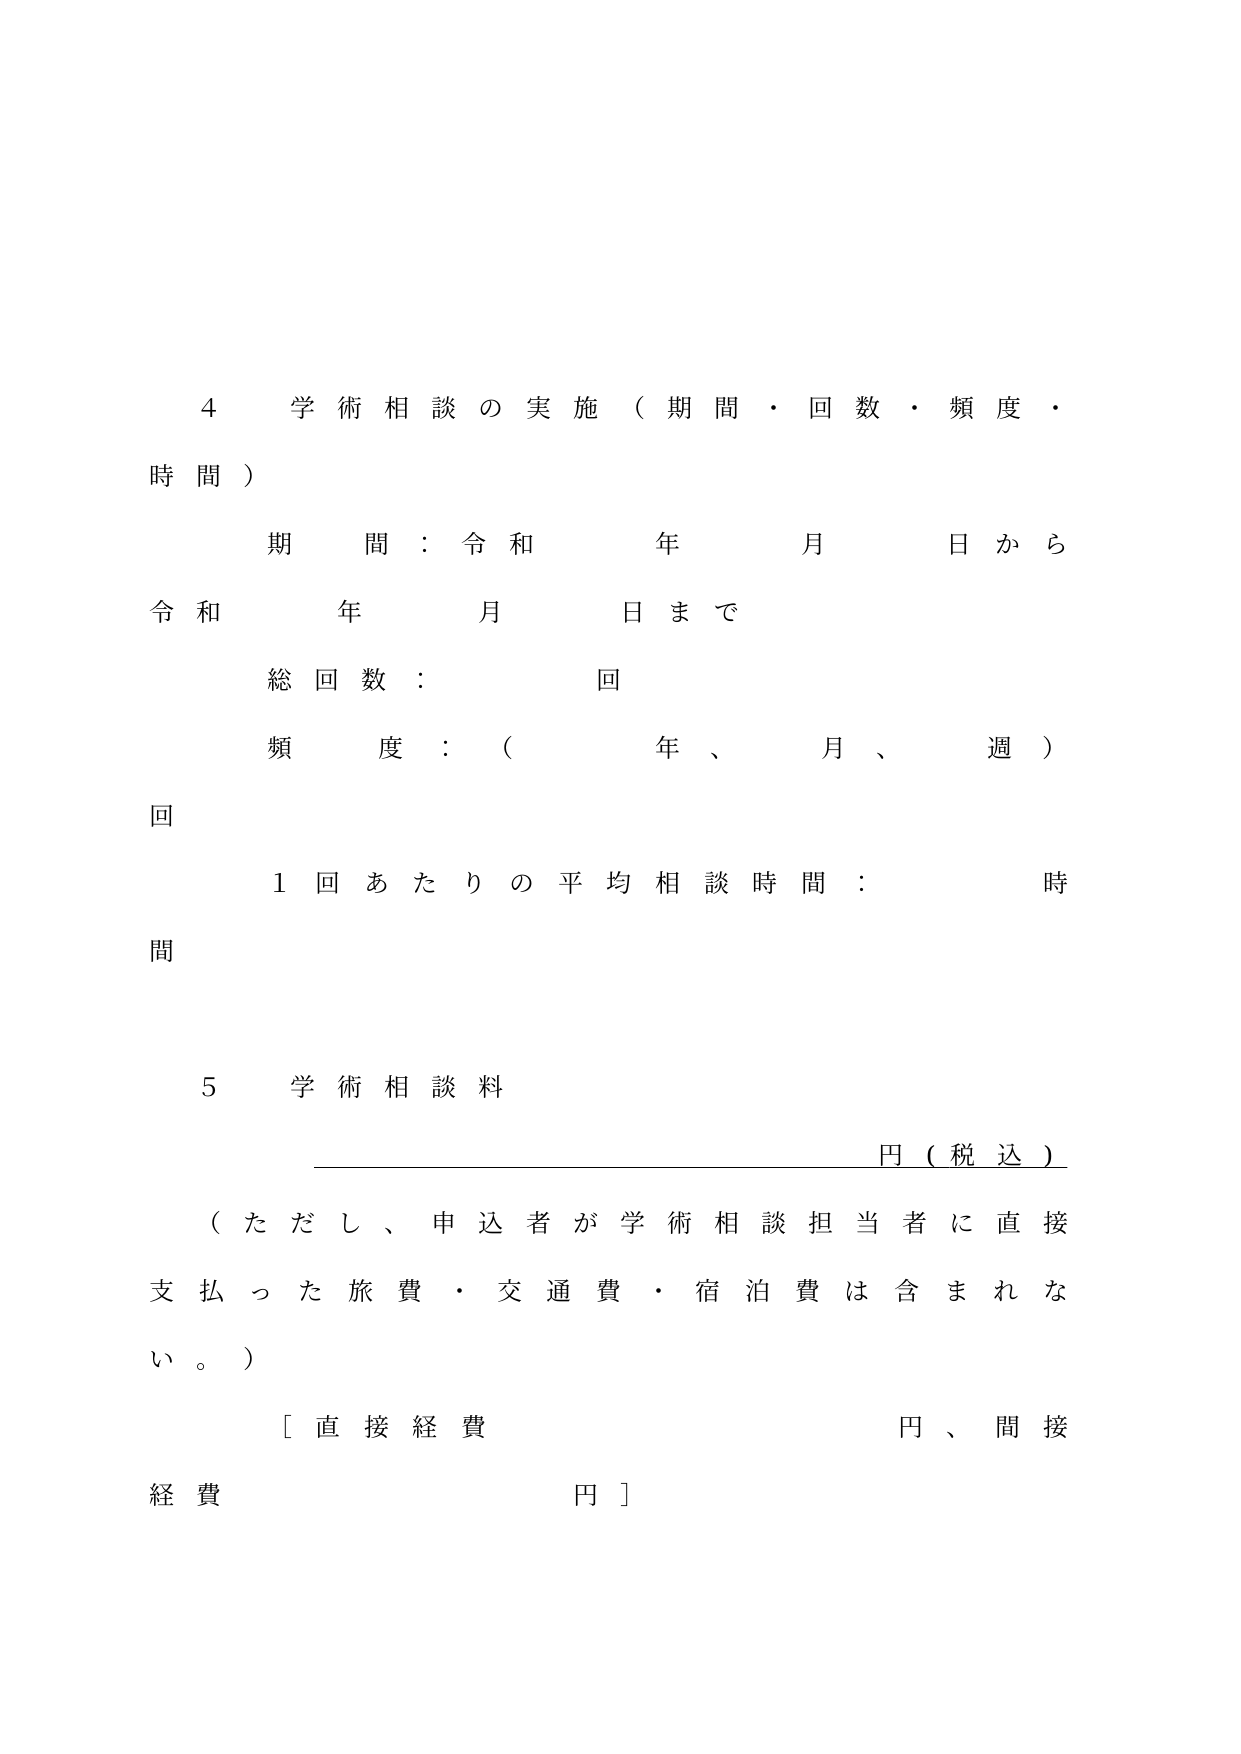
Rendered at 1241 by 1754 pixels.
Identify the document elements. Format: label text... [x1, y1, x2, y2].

text 期 間：令和 年 月 日から令和 年 月 日まで [149, 508, 1091, 644]
text 頻 度：（ 年、 月、 週） 回 [149, 712, 1091, 848]
text ５ 学術相談料 [149, 1052, 1091, 1120]
text ４ 学術相談の実施（期間・回数・頻度・時間） [149, 373, 1091, 508]
text ［直接経費 円、間接経費 円］ [149, 1391, 1091, 1527]
text （ただし、申込者が学術相談担当者に直接支払った旅費・交通費・宿泊費は含まれない。） [149, 1188, 1091, 1391]
text １回あたりの平均相談時間： 時間 [149, 848, 1091, 984]
text 総回数： 回 [149, 644, 1091, 712]
text 円(税込) [149, 1120, 1091, 1188]
